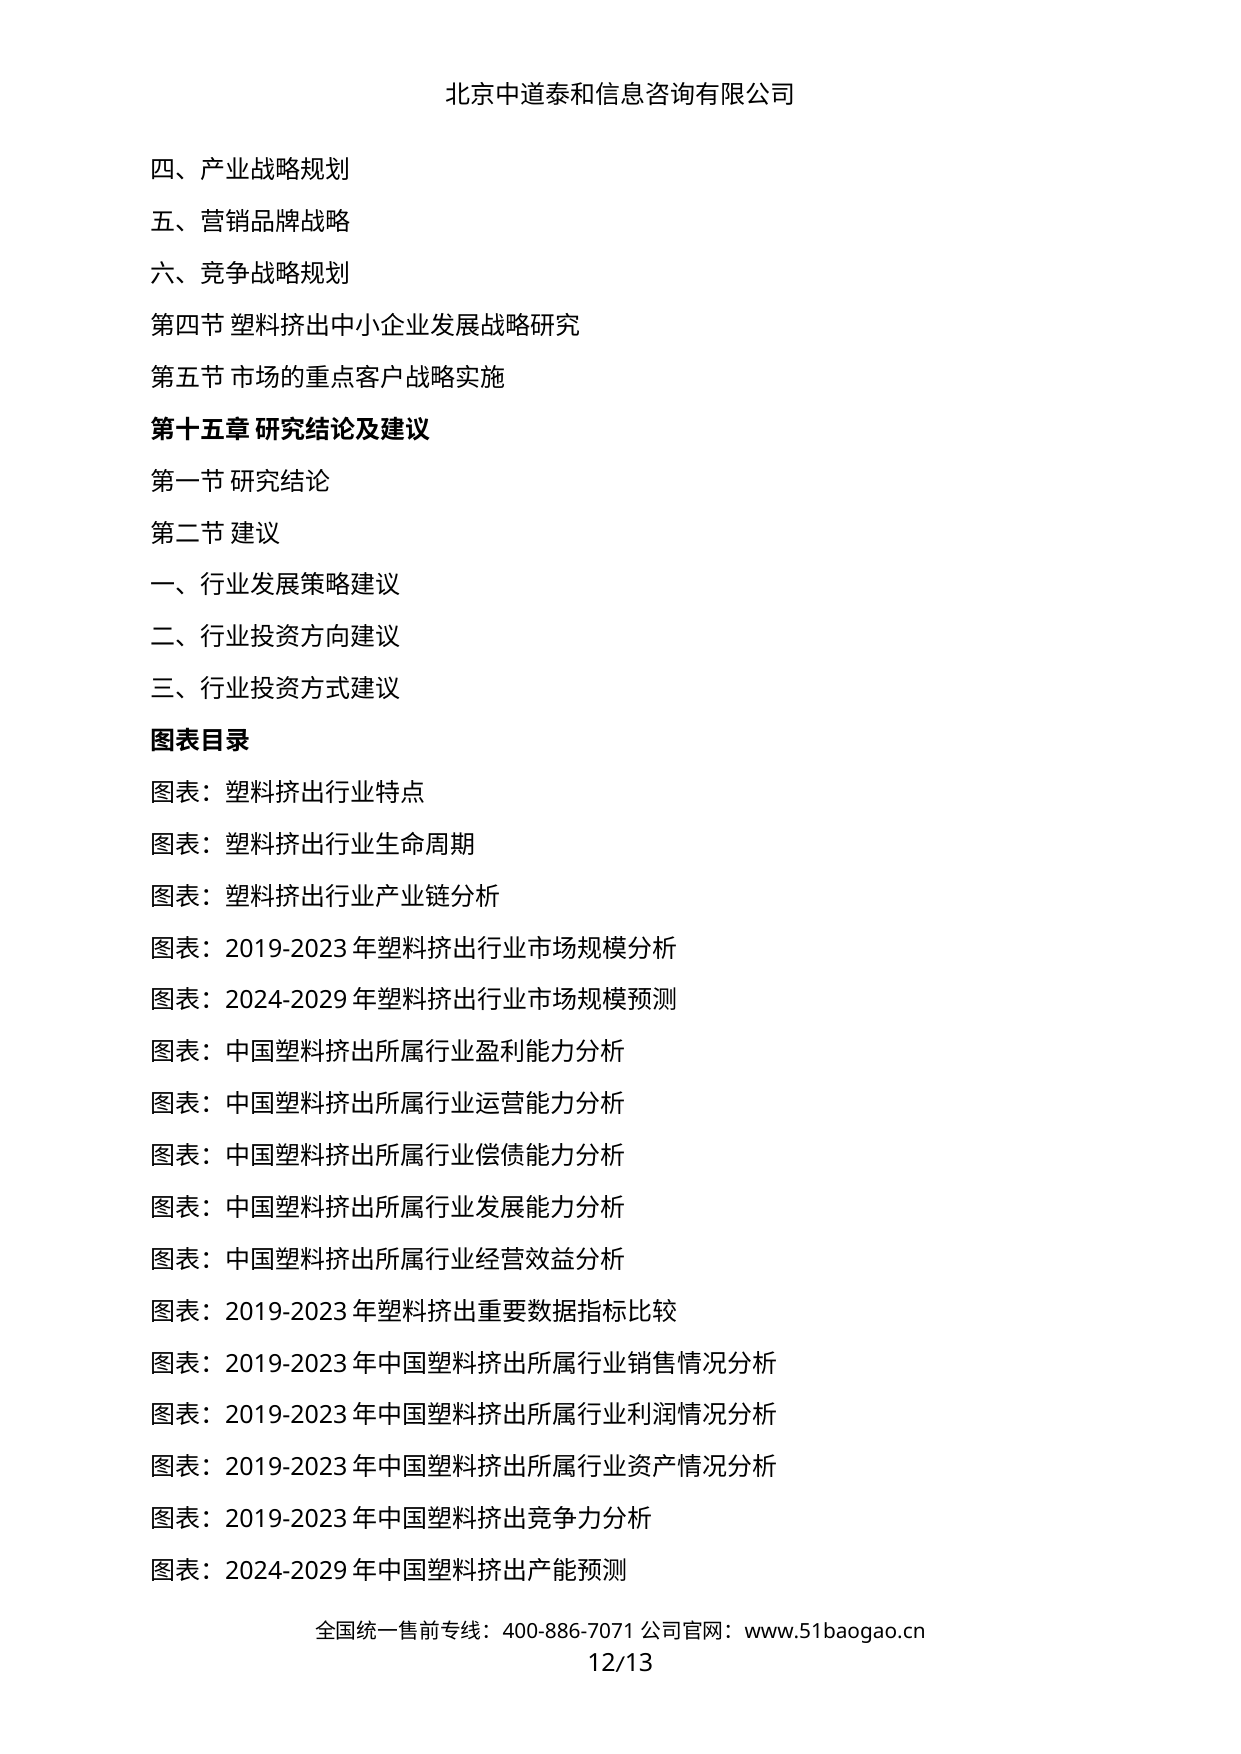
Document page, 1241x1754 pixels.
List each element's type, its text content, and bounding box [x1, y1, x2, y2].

text 第一节 研究结论 [150, 461, 1090, 497]
text 一、行业发展策略建议 [150, 565, 1090, 601]
text 图表：中国塑料挤出所属行业经营效益分析 [150, 1239, 1090, 1276]
text 图表：塑料挤出行业产业链分析 [150, 876, 1090, 912]
text 第十五章 研究结论及建议 [150, 409, 1090, 446]
text 图表：中国塑料挤出所属行业偿债能力分析 [150, 1136, 1090, 1172]
text 图表：2019-2023年中国塑料挤出所属行业利润情况分析 [150, 1395, 1090, 1431]
text 图表：中国塑料挤出所属行业运营能力分析 [150, 1084, 1090, 1120]
text 图表：2019-2023年塑料挤出行业市场规模分析 [150, 928, 1090, 964]
text 图表：2019-2023年塑料挤出重要数据指标比较 [150, 1291, 1090, 1327]
text 图表：2019-2023年中国塑料挤出竞争力分析 [150, 1499, 1090, 1535]
text 第四节 塑料挤出中小企业发展战略研究 [150, 306, 1090, 342]
text 第五节 市场的重点客户战略实施 [150, 357, 1090, 394]
text 图表：塑料挤出行业生命周期 [150, 824, 1090, 861]
text 二、行业投资方向建议 [150, 617, 1090, 653]
text 五、营销品牌战略 [150, 202, 1090, 238]
text 图表：2024-2029年塑料挤出行业市场规模预测 [150, 980, 1090, 1016]
text 图表：中国塑料挤出所属行业发展能力分析 [150, 1187, 1090, 1224]
text 三、行业投资方式建议 [150, 669, 1090, 705]
text 第二节 建议 [150, 513, 1090, 549]
text 图表：中国塑料挤出所属行业盈利能力分析 [150, 1032, 1090, 1068]
text 四、产业战略规划 [150, 150, 1090, 186]
text 图表目录 [150, 721, 1090, 757]
text 图表：2024-2029年中国塑料挤出产能预测 [150, 1551, 1090, 1587]
text 图表：2019-2023年中国塑料挤出所属行业销售情况分析 [150, 1343, 1090, 1379]
text 六、竞争战略规划 [150, 254, 1090, 290]
text 图表：塑料挤出行业特点 [150, 772, 1090, 809]
text 图表：2019-2023年中国塑料挤出所属行业资产情况分析 [150, 1447, 1090, 1483]
